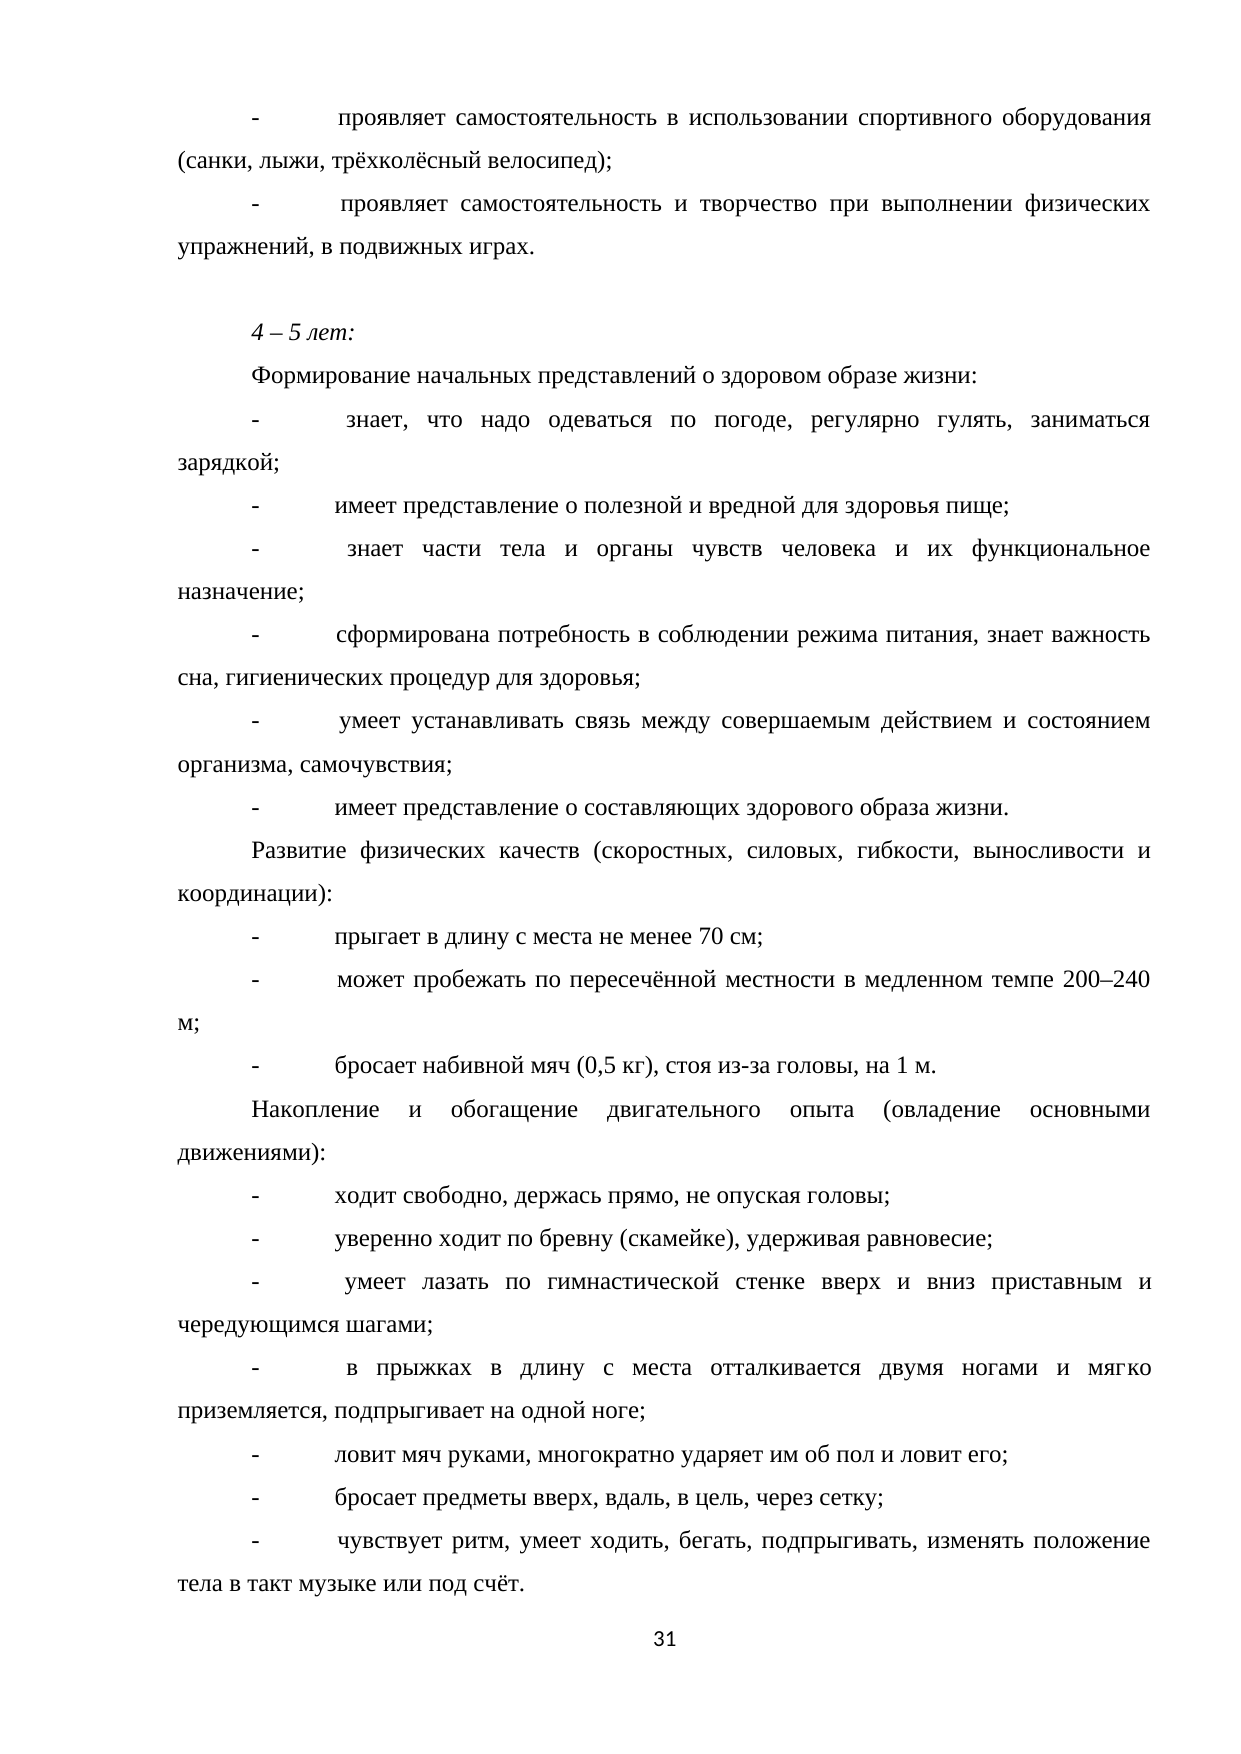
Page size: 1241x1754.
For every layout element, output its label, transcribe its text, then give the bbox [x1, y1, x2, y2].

text - бросает предметы вверх, вдаль, в цель, через сетку; [177, 1482, 1152, 1511]
text - умеет устанавливать связь между совершаемым действием и состоянием организма, самочувствия; [177, 706, 1152, 777]
text - в прыжках в длину с места отталкивается двумя ногами и мягко приземляется, подпрыгивает на одной ноге; [177, 1352, 1152, 1424]
text - проявляет самостоятельность в использовании спортивного оборудования (санки, лыжи, трёхколёсный велосипед); [177, 102, 1152, 174]
text - знает, что надо одеваться по погоде, регулярно гулять, заниматься зарядкой; [177, 404, 1152, 476]
text - сформирована потребность в соблюдении режима питания, знает важность сна, гигиенических процедур для здоровья; [177, 619, 1152, 691]
text - ходит свободно, держась прямо, не опуская головы; [177, 1180, 1152, 1209]
text - проявляет самостоятельность и творчество при выполнении физических упражнений, в подвижных играх. [177, 188, 1152, 260]
text - чувствует ритм, умеет ходить, бегать, подпрыгивать, изменять положение тела в такт музыке или под счёт. [177, 1525, 1152, 1597]
text Формирование начальных представлений о здоровом образе жизни: [177, 361, 1152, 389]
text - знает части тела и органы чувств человека и их функциональное назначение; [177, 533, 1152, 605]
text Накопление и обогащение двигательного опыта (овладение основными движениями): [177, 1094, 1152, 1166]
text - уверенно ходит по бревну (скамейке), удерживая равновесие; [177, 1223, 1152, 1252]
text - ловит мяч руками, многократно ударяет им об пол и ловит его; [177, 1439, 1152, 1467]
text - бросает набивной мяч (0,5 кг), стоя из-за головы, на 1 м. [177, 1051, 1152, 1079]
text 4 – 5 лет: [177, 317, 1152, 346]
text - имеет представление о составляющих здорового образа жизни. [177, 792, 1152, 821]
text - может пробежать по пересечённой местности в медленном темпе 200–240 м; [177, 964, 1152, 1036]
text - прыгает в длину с места не менее 70 см; [177, 921, 1152, 950]
text - имеет представление о полезной и вредной для здоровья пище; [177, 490, 1152, 519]
text Развитие физических качеств (скоростных, силовых, гибкости, выносливости и координации): [177, 835, 1152, 907]
text - умеет лазать по гимнастической стенке вверх и вниз приставным и чередующимся шагами; [177, 1266, 1152, 1338]
